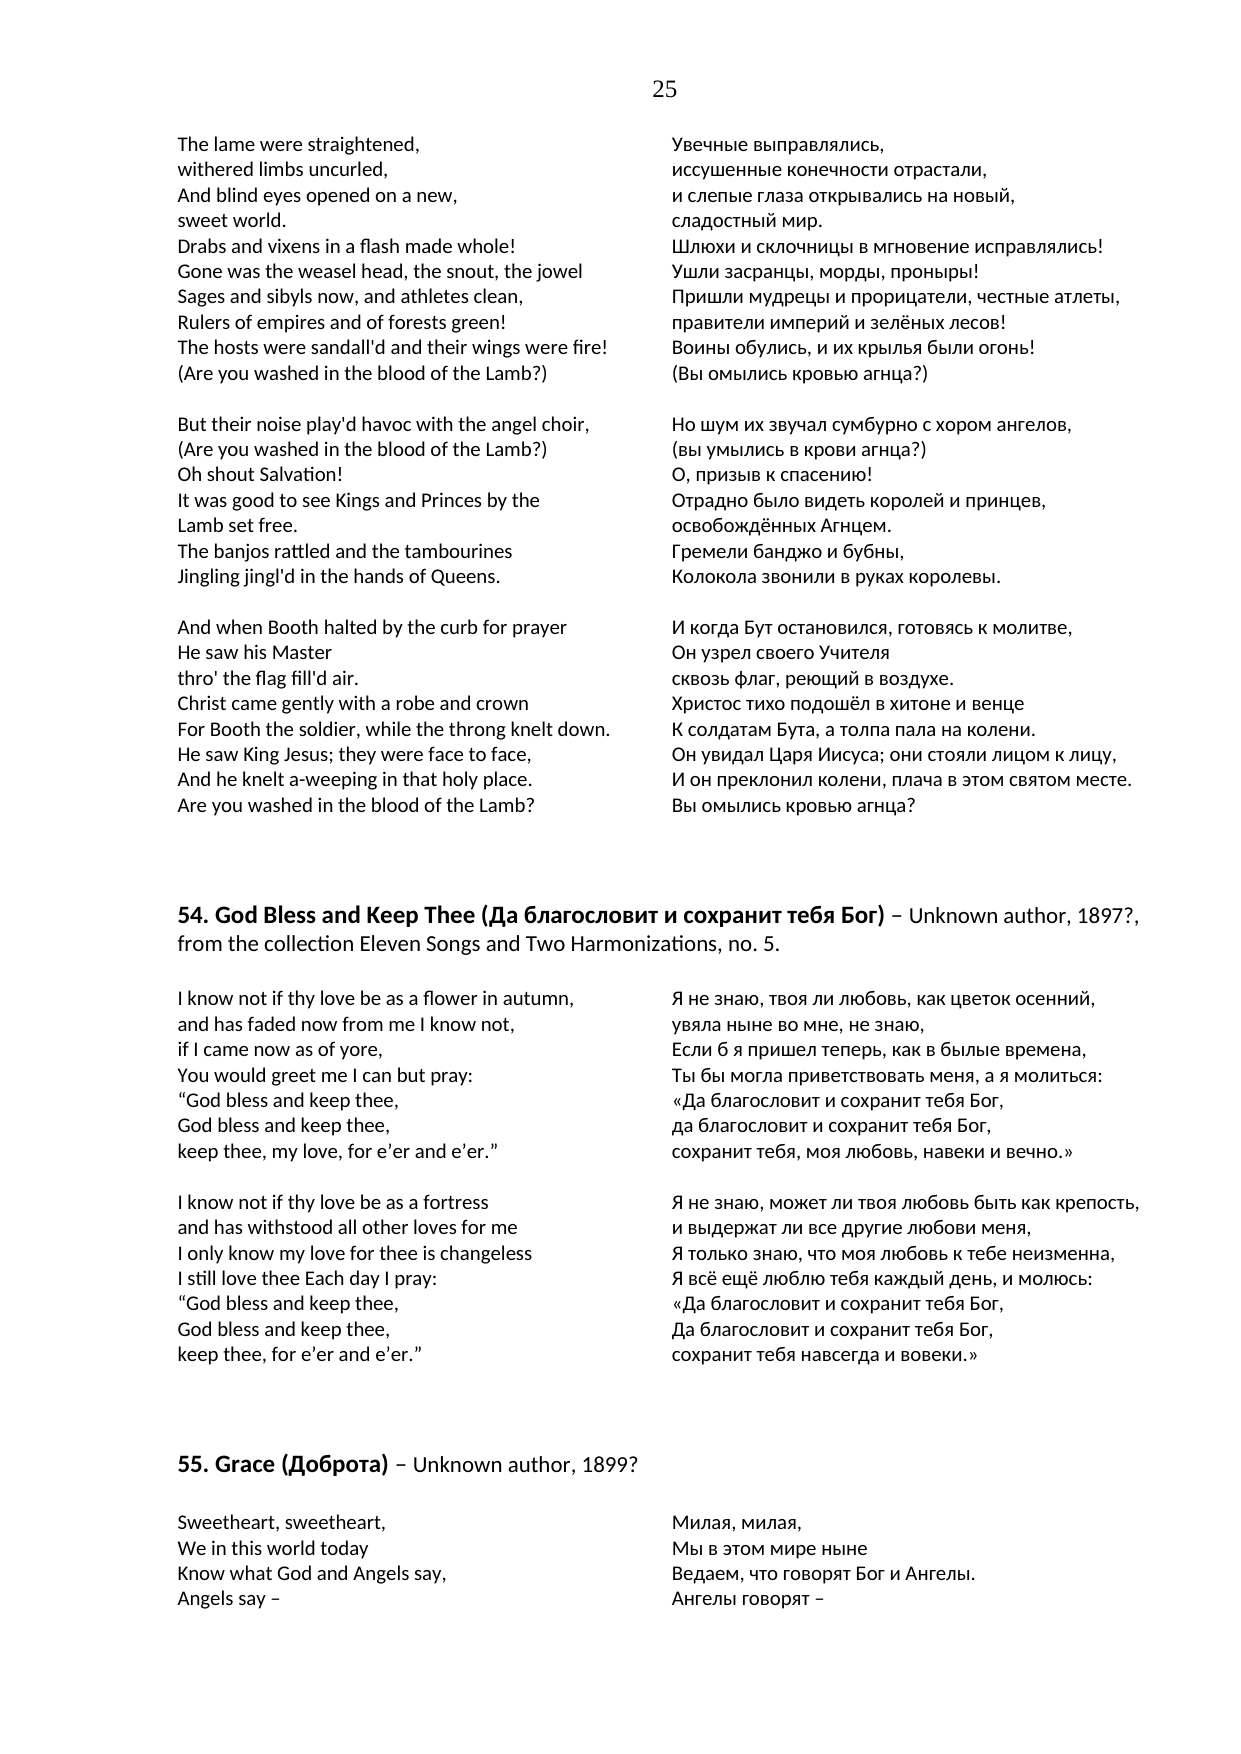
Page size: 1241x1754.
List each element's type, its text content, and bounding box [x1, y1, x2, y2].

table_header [166, 131, 660, 843]
table_header I know not if thy love be as a flower in autumn, and has faded now from me I know not, if I came now as of yore, You would greet me I can but pray: “God bless and keep thee, God bless and keep thee, keep thee, my love, for e’er and e’er.” I know not if thy love be as a fortress and has withstood all other loves for me I only know my love for thee is changeless I still love thee Each day I pray: “God bless and keep thee, God bless and keep thee, keep thee, for e’er and e’er.” [166, 986, 660, 1392]
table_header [166, 1509, 660, 1611]
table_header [660, 1509, 1155, 1611]
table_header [660, 131, 1155, 843]
table_header Я не знаю, твоя ли любовь, как цветок осенний, увяла ныне во мне, не знаю, Если б я пришел теперь, как в былые времена, Ты бы могла приветствовать меня, а я молиться: «Да благословит и сохранит тебя Бог, да благословит и сохранит тебя Бог, сохранит тебя, моя любовь, навеки и вечно.» Я не знаю, может ли твоя любовь быть как крепость, и выдержат ли все другие любови меня, Я только знаю, что моя любовь к тебе неизменна, Я всё ещё люблю тебя каждый день, и молюсь: «Да благословит и сохранит тебя Бог, Да благословит и сохранит тебя Бог, сохранит тебя навсегда и вовеки.» [660, 986, 1155, 1392]
text 55. Grace (Доброта) – Unknown author, 1899? [177, 1448, 1152, 1479]
text 54. God Bless and Keep Thee (Да благословит и сохранит тебя Бог) – Unknown author, 1897?, from the collection Eleven Songs and Two Harmonizations, no. 5. [177, 899, 1152, 957]
